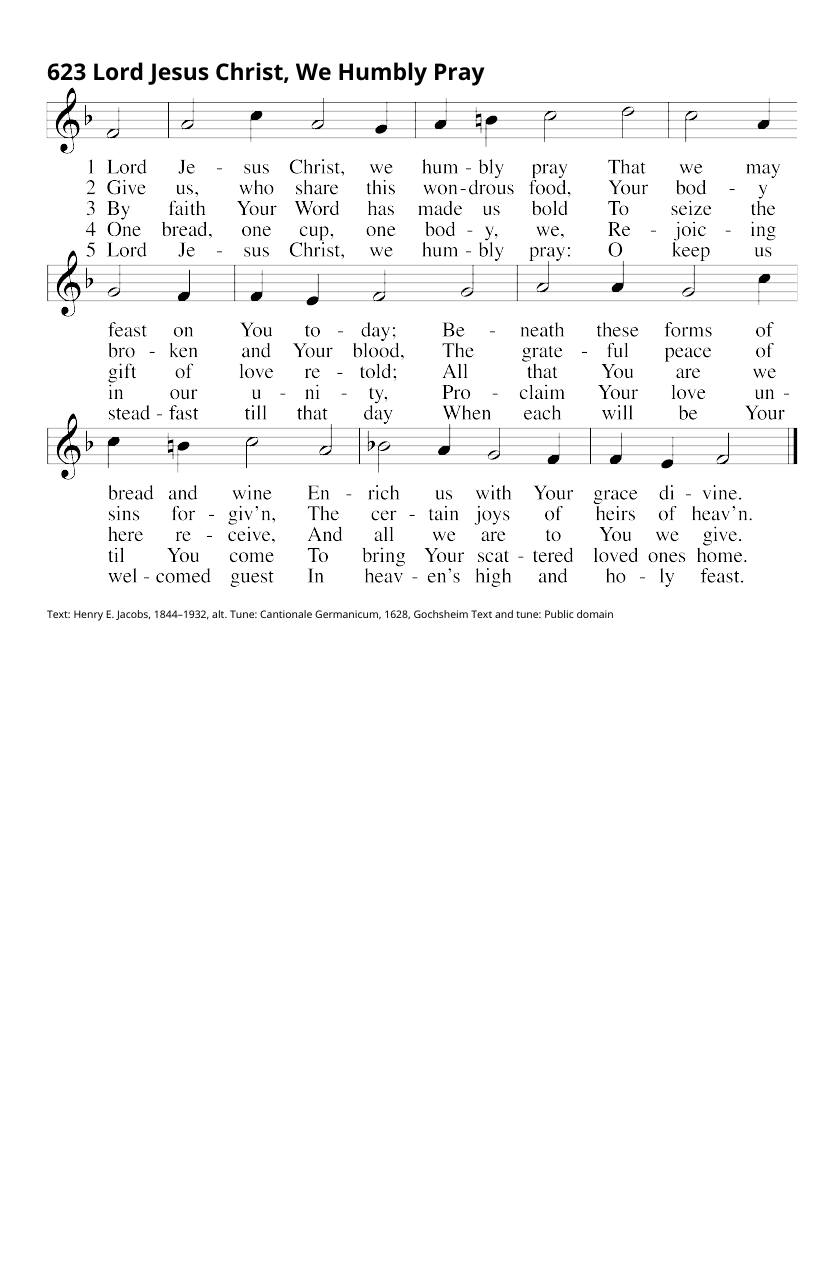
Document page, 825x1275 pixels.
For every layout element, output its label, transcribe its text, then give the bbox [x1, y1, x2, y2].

text 623 Lord Jesus Christ, We Humbly Pray [47, 56, 778, 87]
text Text: Henry E. Jacobs, 1844–1932, alt. Tune: Cantionale Germanicum, 1628, Gochsheim Text and tune: Public domain [47, 607, 778, 621]
picture [46, 87, 798, 587]
